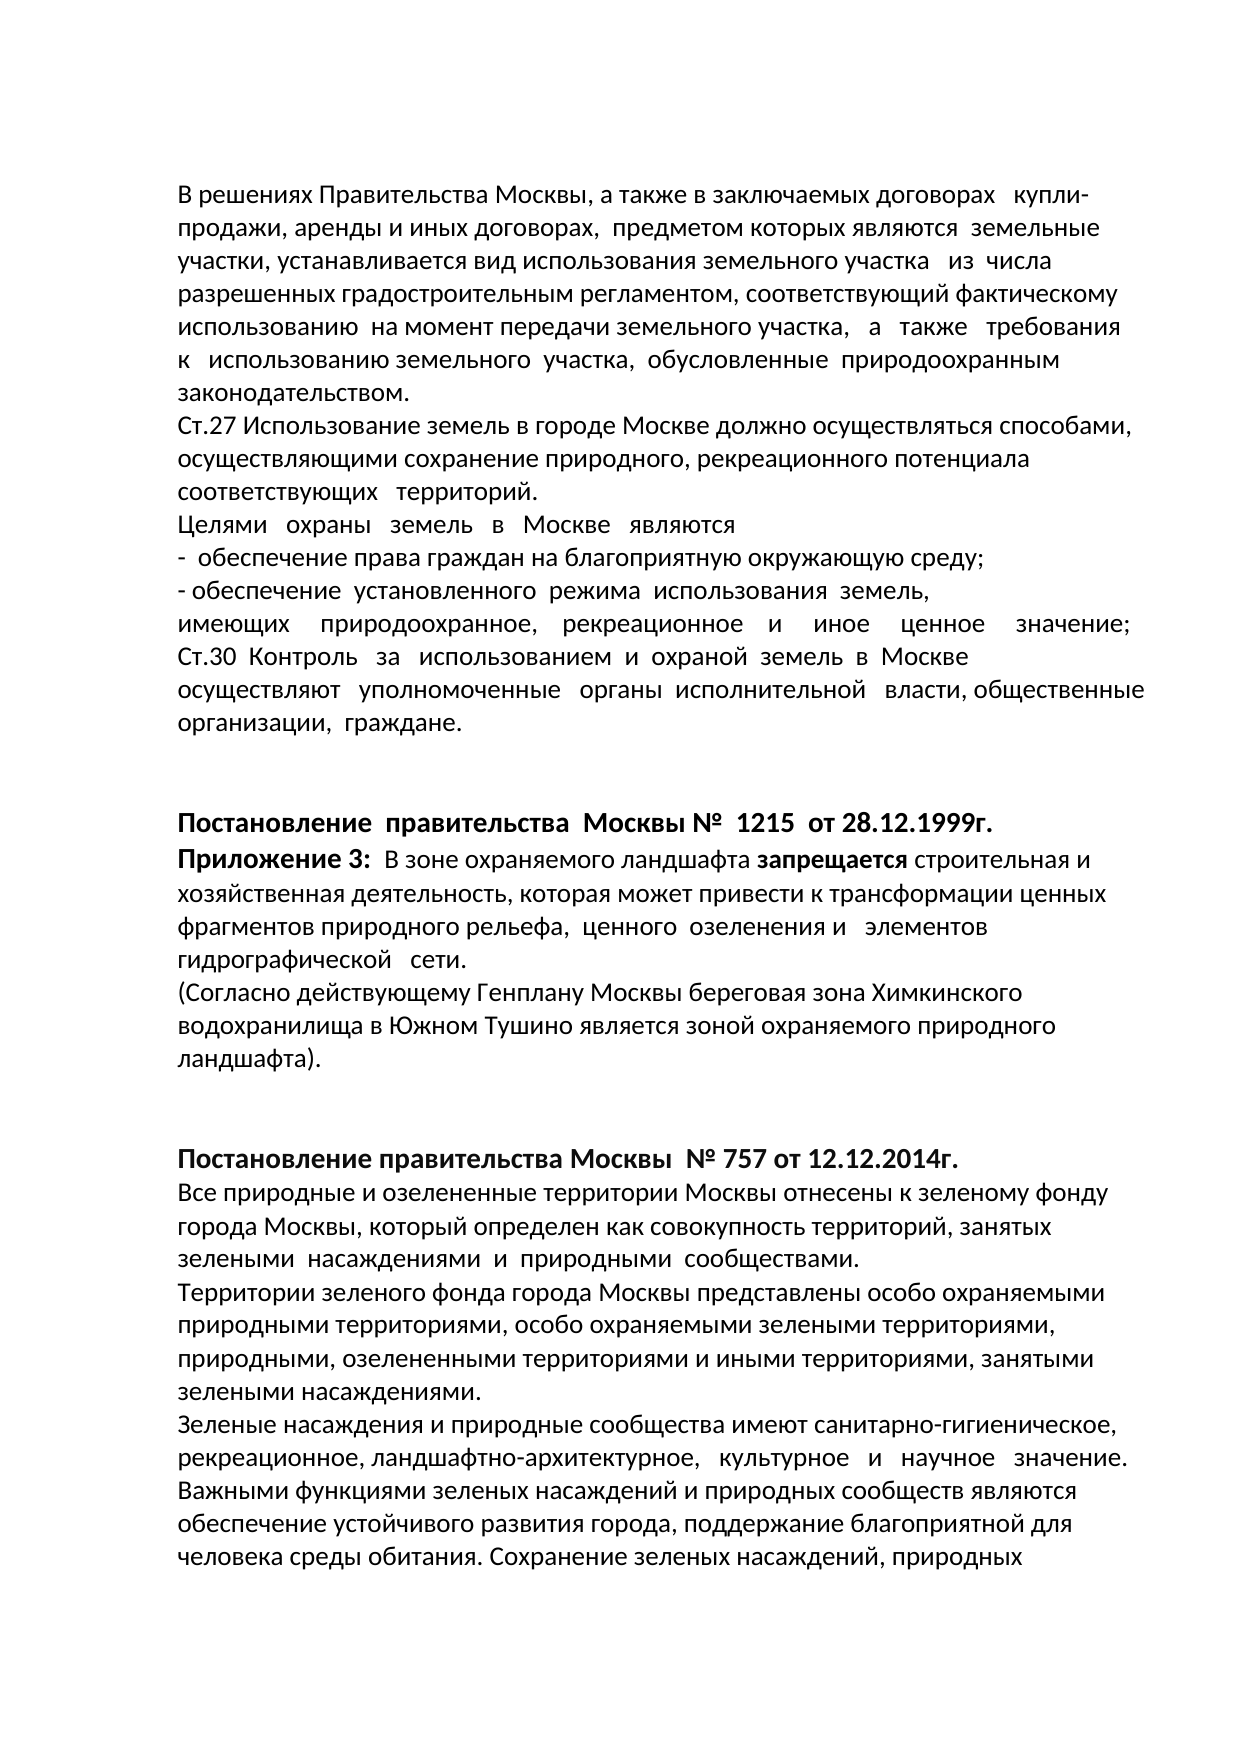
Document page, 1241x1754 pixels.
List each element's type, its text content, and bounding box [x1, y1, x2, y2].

text Ст.30 Контроль за использованием и охраной земель в Москве [177, 639, 1152, 672]
text Целями охраны земель в Москве являются [177, 507, 1152, 540]
text Зеленые насаждения и природные сообщества имеют санитарно-гигиеническое, рекреационное, ландшафтно-архитектурное, культурное и научное значение. [177, 1407, 1152, 1473]
text - обеспечение права граждан на благоприятную окружающую среду; [177, 540, 1152, 573]
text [177, 1473, 1152, 1572]
text Ст.27 Использование земель в городе Москве должно осуществляться способами, осуществляющими сохранение природного, рекреационного потенциала соответствующих территорий. [177, 408, 1152, 507]
text - обеспечение установленного режима использования земель, имеющих природоохранное, рекреационное и иное ценное значение; [177, 573, 1152, 639]
text В решениях Правительства Москвы, а также в заключаемых договорах купли-продажи, аренды и иных договорах, предметом которых являются земельные участки, устанавливается вид использования земельного участка из числа разрешенных градостроительным регламентом, соответствующий фактическому использованию на момент передачи земельного участка, а также требования к использованию земельного участка, обусловленные природоохранным законодательством. [177, 177, 1152, 408]
text Постановление правительства Москвы № 1215 от 28.12.1999г. Приложение 3: В зоне охраняемого ландшафта запрещается строительная и хозяйственная деятельность, которая может привести к трансформации ценных фрагментов природного рельефа, ценного озеленения и элементов гидрографической сети. [177, 804, 1152, 975]
text осуществляют уполномоченные органы исполнительной власти, общественные организации, граждане. [177, 672, 1152, 738]
text Территории зеленого фонда города Москвы представлены особо охраняемыми природными территориями, особо охраняемыми зелеными территориями, природными, озелененными территориями и иными территориями, занятыми зелеными насаждениями. [177, 1275, 1152, 1407]
text Постановление правительства Москвы № 757 от 12.12.2014г. [177, 1140, 1152, 1176]
text (Согласно действующему Генплану Москвы береговая зона Химкинского водохранилища в Южном Тушино является зоной охраняемого природного ландшафта). [177, 975, 1152, 1074]
text Все природные и озелененные территории Москвы отнесены к зеленому фонду города Москвы, который определен как совокупность территорий, занятых зелеными насаждениями и природными сообществами. [177, 1176, 1152, 1275]
